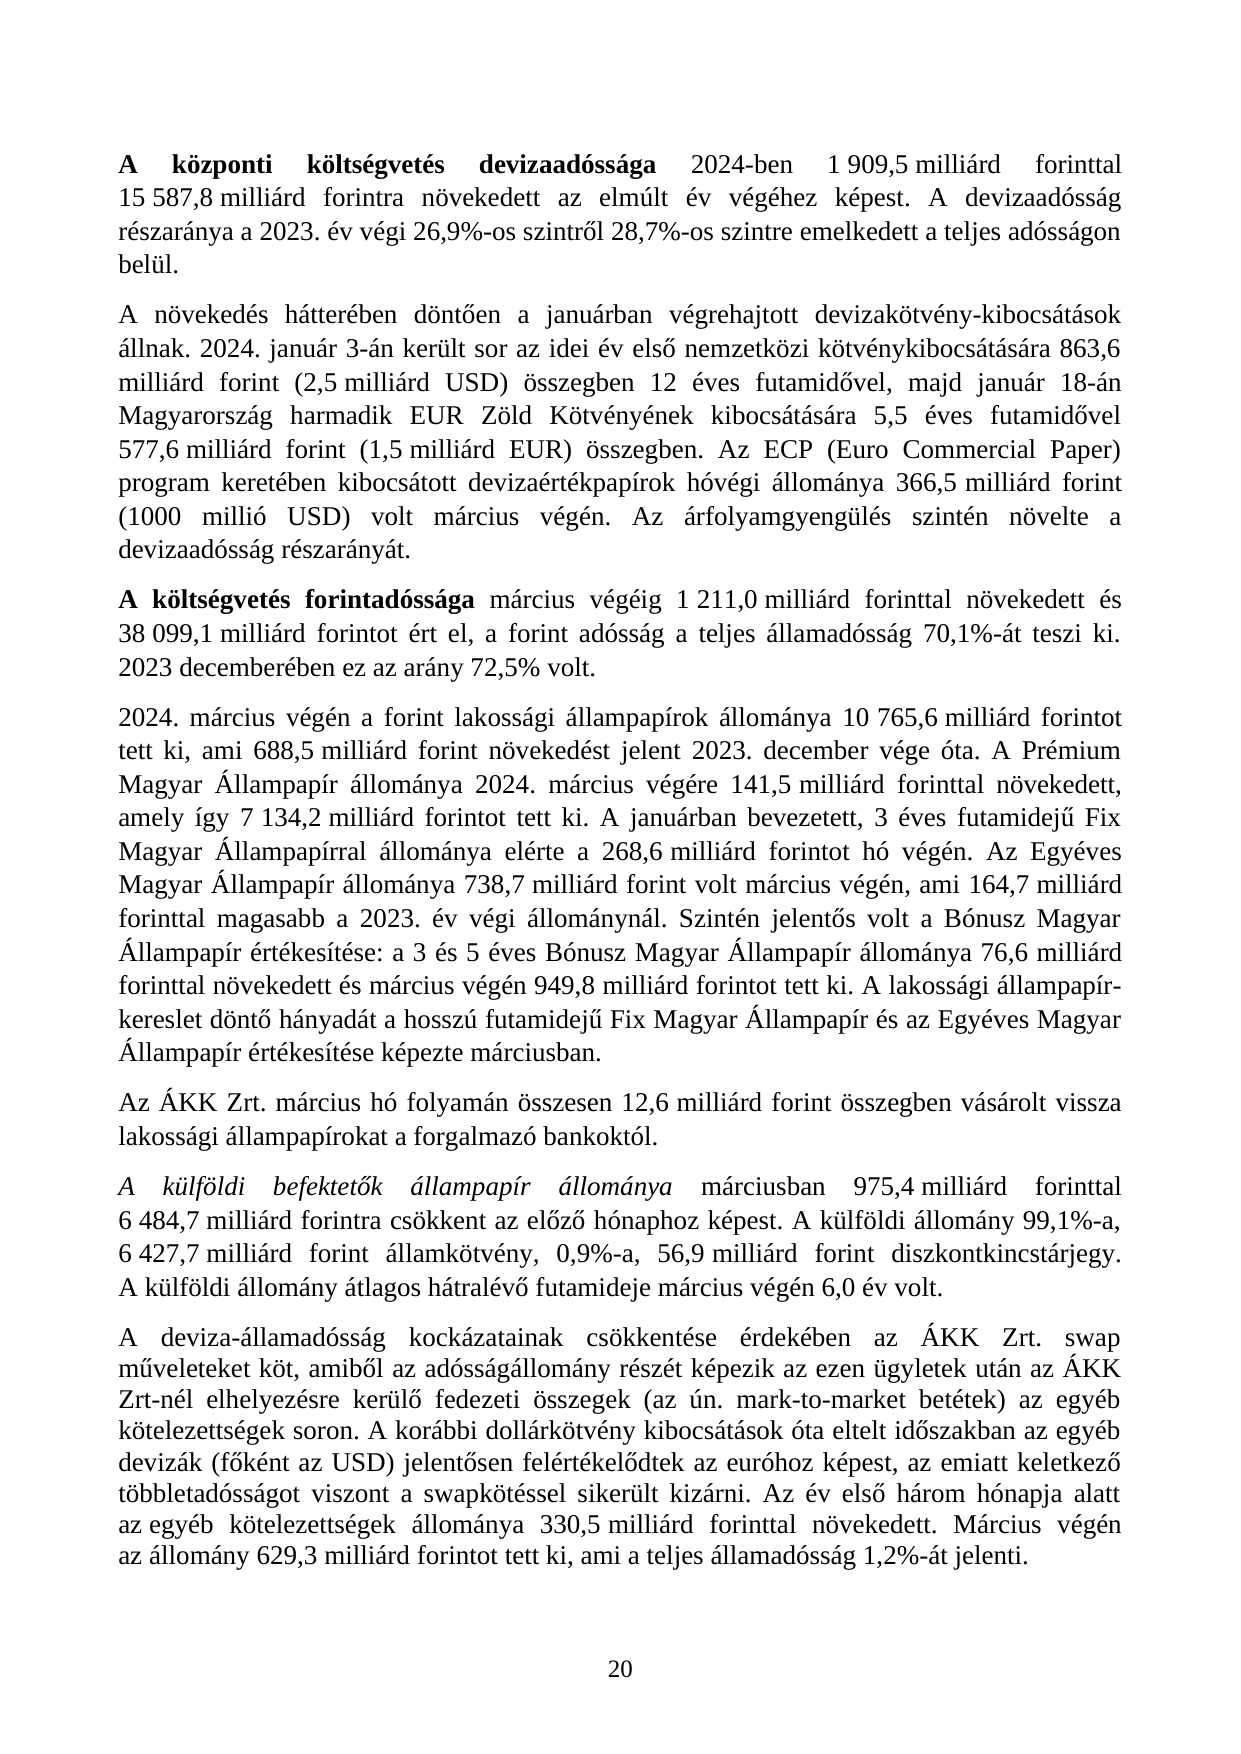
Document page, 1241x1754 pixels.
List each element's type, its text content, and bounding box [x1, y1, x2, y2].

text A deviza-államadósság kockázatainak csökkentése érdekében az ÁKK Zrt. swap műveleteket köt, amiből az adósságállomány részét képezik az ezen ügyletek után az ÁKK Zrt-nél elhelyezésre kerülő fedezeti összegek (az ún. mark-to-market betétek) az egyéb kötelezettségek soron. A korábbi dollárkötvény kibocsátások óta eltelt időszakban az egyéb devizák (főként az USD) jelentősen felértékelődtek az euróhoz képest, az emiatt keletkező többletadósságot viszont a swapkötéssel sikerült kizárni. Az év első három hónapja alatt az egyéb kötelezettségek állománya 330,5 milliárd forinttal növekedett. Március végén az állomány 629,3 milliárd forintot tett ki, ami a teljes államadósság 1,2%-át jelenti. [118, 1321, 1122, 1570]
text A költségvetés forintadóssága március végéig 1 211,0 milliárd forinttal növekedett és 38 099,1 milliárd forintot ért el, a forint adósság a teljes államadósság 70,1%-át teszi ki. 2023 decemberében ez az arány 72,5% volt. [118, 583, 1122, 682]
text A központi költségvetés devizaadóssága 2024-ben 1 909,5 milliárd forinttal 15 587,8 milliárd forintra növekedett az elmúlt év végéhez képest. A devizaadósság részaránya a 2023. év végi 26,9%-os szintről 28,7%-os szintre emelkedett a teljes adósságon belül. [118, 148, 1122, 279]
text A növekedés hátterében döntően a januárban végrehajtott devizakötvény-kibocsátások állnak. 2024. január 3-án került sor az idei év első nemzetközi kötvénykibocsátására 863,6 milliárd forint (2,5 milliárd USD) összegben 12 éves futamidővel, majd január 18-án Magyarország harmadik EUR Zöld Kötvényének kibocsátására 5,5 éves futamidővel 577,6 milliárd forint (1,5 milliárd EUR) összegben. Az ECP (Euro Commercial Paper) program keretében kibocsátott devizaértékpapírok hóvégi állománya 366,5 milliárd forint (1000 millió USD) volt március végén. Az árfolyamgyengülés szintén növelte a devizaadósság részarányát. [118, 298, 1122, 564]
text Az ÁKK Zrt. március hó folyamán összesen 12,6 milliárd forint összegben vásárolt vissza lakossági állampapírokat a forgalmazó bankoktól. [118, 1086, 1122, 1151]
text 2024. március végén a forint lakossági állampapírok állománya 10 765,6 milliárd forintot tett ki, ami 688,5 milliárd forint növekedést jelent 2023. december vége óta. A Prémium Magyar Állampapír állománya 2024. március végére 141,5 milliárd forinttal növekedett, amely így 7 134,2 milliárd forintot tett ki. A januárban bevezetett, 3 éves futamidejű Fix Magyar Állampapírral állománya elérte a 268,6 milliárd forintot hó végén. Az Egyéves Magyar Állampapír állománya 738,7 milliárd forint volt március végén, ami 164,7 milliárd forinttal magasabb a 2023. év végi állománynál. Szintén jelentős volt a Bónusz Magyar Állampapír értékesítése: a 3 és 5 éves Bónusz Magyar Állampapír állománya 76,6 milliárd forinttal növekedett és március végén 949,8 milliárd forintot tett ki. A lakossági állampapír-kereslet döntő hányadát a hosszú futamidejű Fix Magyar Állampapír és az Egyéves Magyar Állampapír értékesítése képezte márciusban. [118, 701, 1122, 1067]
text A külföldi befektetők állampapír állománya márciusban 975,4 milliárd forinttal 6 484,7 milliárd forintra csökkent az előző hónaphoz képest. A külföldi állomány 99,1%-a, 6 427,7 milliárd forint államkötvény, 0,9%-a, 56,9 milliárd forint diszkontkincstárjegy. A külföldi állomány átlagos hátralévő futamideje március végén 6,0 év volt. [118, 1170, 1122, 1302]
